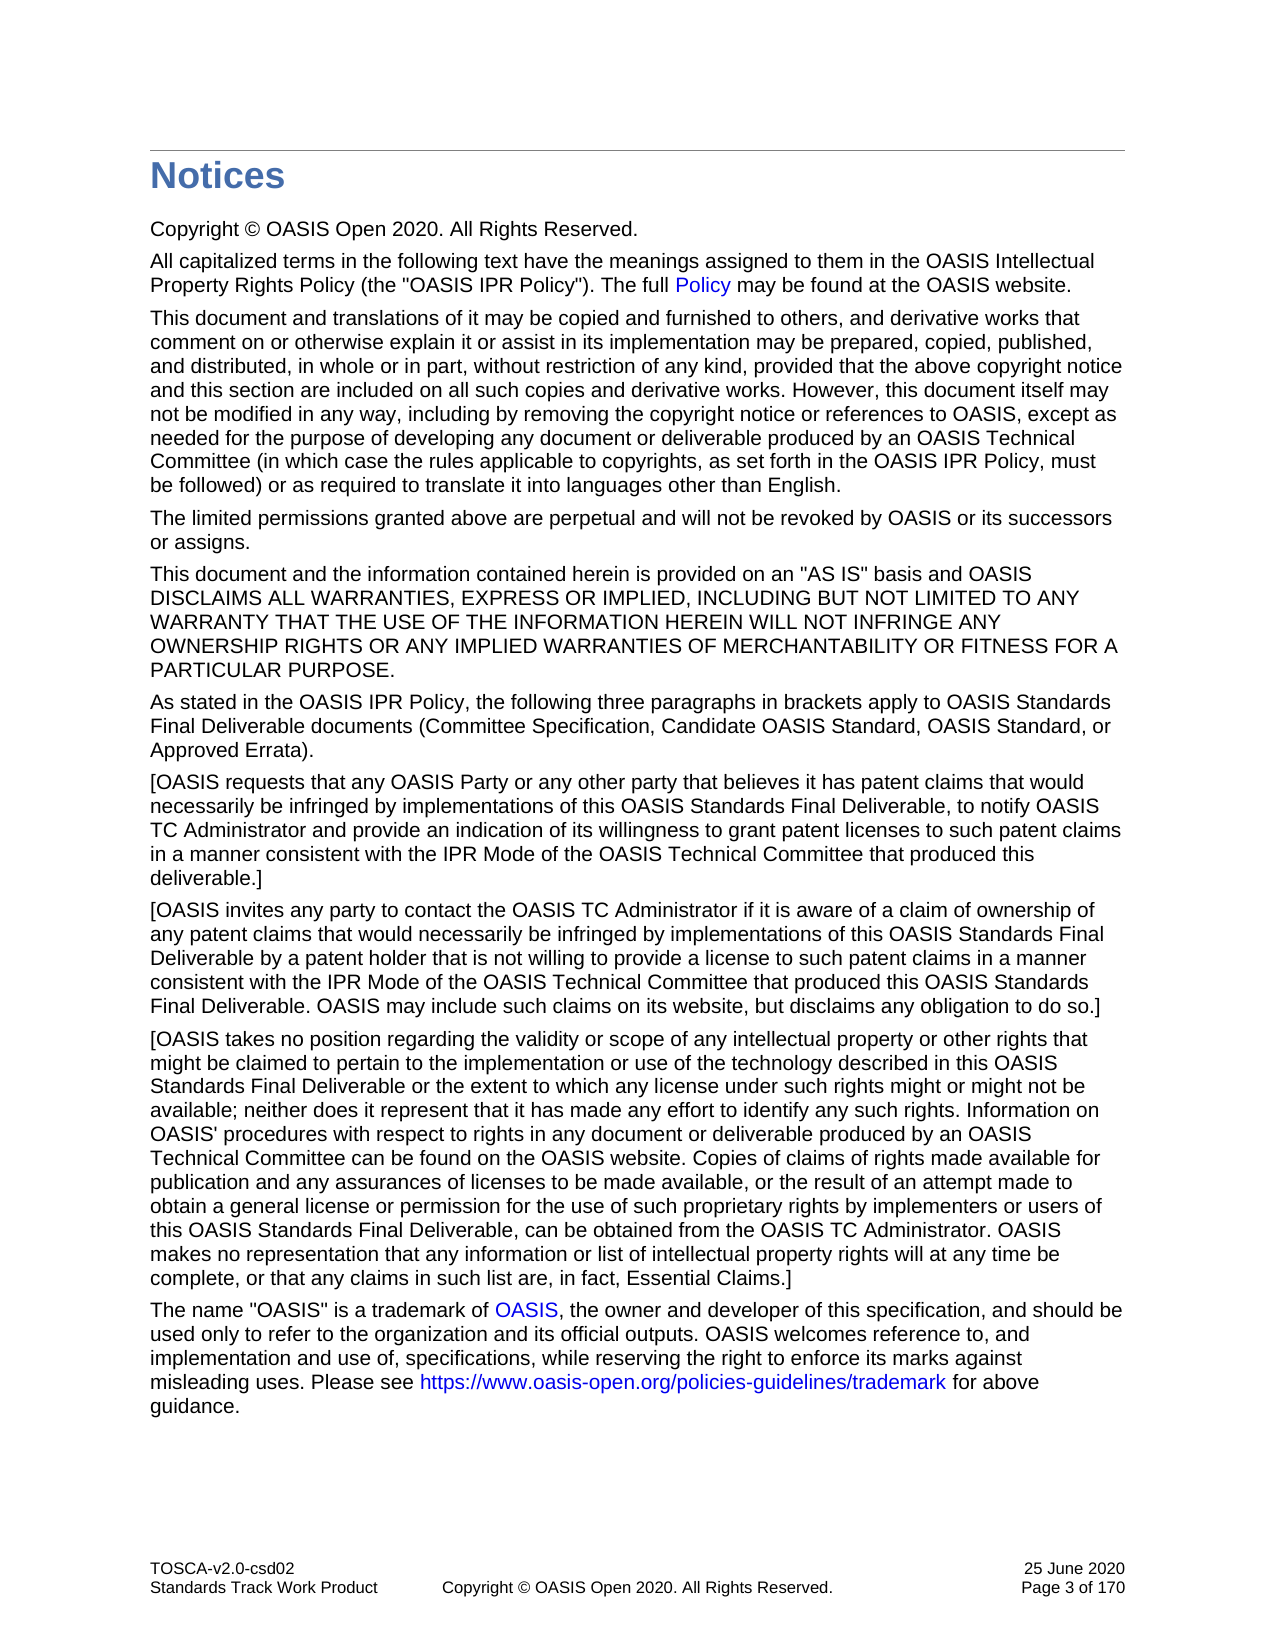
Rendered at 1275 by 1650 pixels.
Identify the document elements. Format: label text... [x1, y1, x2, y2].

text Copyright © OASIS Open 2020. All Rights Reserved. [150, 217, 1125, 241]
text The name "OASIS" is a trademark of OASIS, the owner and developer of this specification, and should be used only to refer to the organization and its official outputs. OASIS welcomes reference to, and implementation and use of, specifications, while reserving the right to enforce its marks against misleading uses. Please see https://www.oasis-open.org/policies-guidelines/trademark for above guidance. [150, 1298, 1125, 1418]
text [OASIS invites any party to contact the OASIS TC Administrator if it is aware of a claim of ownership of any patent claims that would necessarily be infringed by implementations of this OASIS Standards Final Deliverable by a patent holder that is not willing to provide a license to such patent claims in a manner consistent with the IPR Mode of the OASIS Technical Committee that produced this OASIS Standards Final Deliverable. OASIS may include such claims on its website, but disclaims any obligation to do so.] [150, 898, 1125, 1018]
text [OASIS takes no position regarding the validity or scope of any intellectual property or other rights that might be claimed to pertain to the implementation or use of the technology described in this OASIS Standards Final Deliverable or the extent to which any license under such rights might or might not be available; neither does it represent that it has made any effort to identify any such rights. Information on OASIS' procedures with respect to rights in any document or deliverable produced by an OASIS Technical Committee can be found on the OASIS website. Copies of claims of rights made available for publication and any assurances of licenses to be made available, or the result of an attempt made to obtain a general license or permission for the use of such proprietary rights by implementers or users of this OASIS Standards Final Deliverable, can be obtained from the OASIS TC Administrator. OASIS makes no representation that any information or list of intellectual property rights will at any time be complete, or that any claims in such list are, in fact, Essential Claims.] [150, 1026, 1125, 1290]
text As stated in the OASIS IPR Policy, the following three paragraphs in brackets apply to OASIS Standards Final Deliverable documents (Committee Specification, Candidate OASIS Standard, OASIS Standard, or Approved Errata). [150, 690, 1125, 762]
text The limited permissions granted above are perpetual and will not be revoked by OASIS or its successors or assigns. [150, 506, 1125, 553]
text Notices [150, 151, 1125, 196]
text This document and the information contained herein is provided on an "AS IS" basis and OASIS DISCLAIMS ALL WARRANTIES, EXPRESS OR IMPLIED, INCLUDING BUT NOT LIMITED TO ANY WARRANTY THAT THE USE OF THE INFORMATION HEREIN WILL NOT INFRINGE ANY OWNERSHIP RIGHTS OR ANY IMPLIED WARRANTIES OF MERCHANTABILITY OR FITNESS FOR A PARTICULAR PURPOSE. [150, 562, 1125, 682]
text This document and translations of it may be copied and furnished to others, and derivative works that comment on or otherwise explain it or assist in its implementation may be prepared, copied, published, and distributed, in whole or in part, without restriction of any kind, provided that the above copyright notice and this section are included on all such copies and derivative works. However, this document itself may not be modified in any way, including by removing the copyright notice or references to OASIS, except as needed for the purpose of developing any document or deliverable produced by an OASIS Technical Committee (in which case the rules applicable to copyrights, as set forth in the OASIS IPR Policy, must be followed) or as required to translate it into languages other than English. [150, 306, 1125, 497]
text [OASIS requests that any OASIS Party or any other party that believes it has patent claims that would necessarily be infringed by implementations of this OASIS Standards Final Deliverable, to notify OASIS TC Administrator and provide an indication of its willingness to grant patent licenses to such patent claims in a manner consistent with the IPR Mode of the OASIS Technical Committee that produced this deliverable.] [150, 770, 1125, 890]
text All capitalized terms in the following text have the meanings assigned to them in the OASIS Intellectual Property Rights Policy (the "OASIS IPR Policy"). The full Policy may be found at the OASIS website. [150, 249, 1125, 297]
